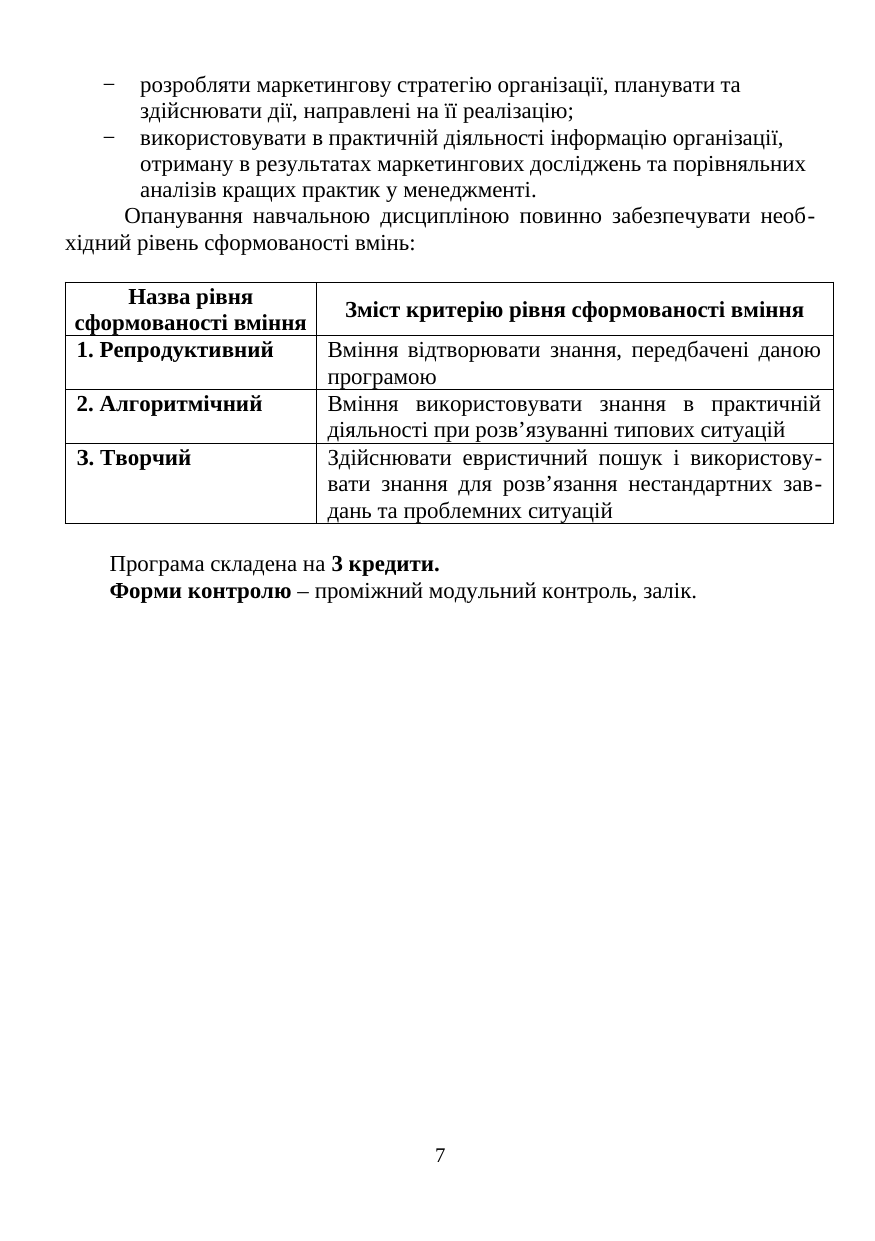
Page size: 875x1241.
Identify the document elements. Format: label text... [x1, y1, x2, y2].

table_header Зміст критерію рівня сформованості вміння [317, 283, 833, 335]
text Опанування навчальною дисципліною повинно забезпечувати необхідний рівень сформованості вмінь: [65, 203, 815, 255]
table_cell Здійснювати евристичний пошук і використовувати знання для розв’язання нестандартних завдань та проблемних ситуацій [317, 444, 833, 523]
text Програма складена на 3 кредити. [65, 550, 815, 577]
list використовувати в практичній діяльності інформацію організації, отриману в результатах маркетингових досліджень та порівняльних аналізів кращих практик у менеджменті. [102, 123, 815, 203]
table_cell 1. Репродуктивний [66, 336, 316, 389]
table_cell З. Творчий [66, 444, 316, 523]
table_cell 2. Алгоритмічний [66, 390, 316, 443]
table_cell Вміння використовувати знання в практичній діяльності при розв’язуванні типових ситуацій [317, 390, 833, 443]
table_cell Вміння відтворювати знання, передбачені даною програмою [317, 336, 833, 389]
table_header Назва рівня сформованості вміння [66, 283, 316, 335]
list розробляти маркетингову стратегію організації, планувати та здійснювати дії, направлені на її реалізацію; [102, 71, 815, 123]
text Форми контролю – проміжний модульний контроль, залік. [65, 577, 815, 603]
